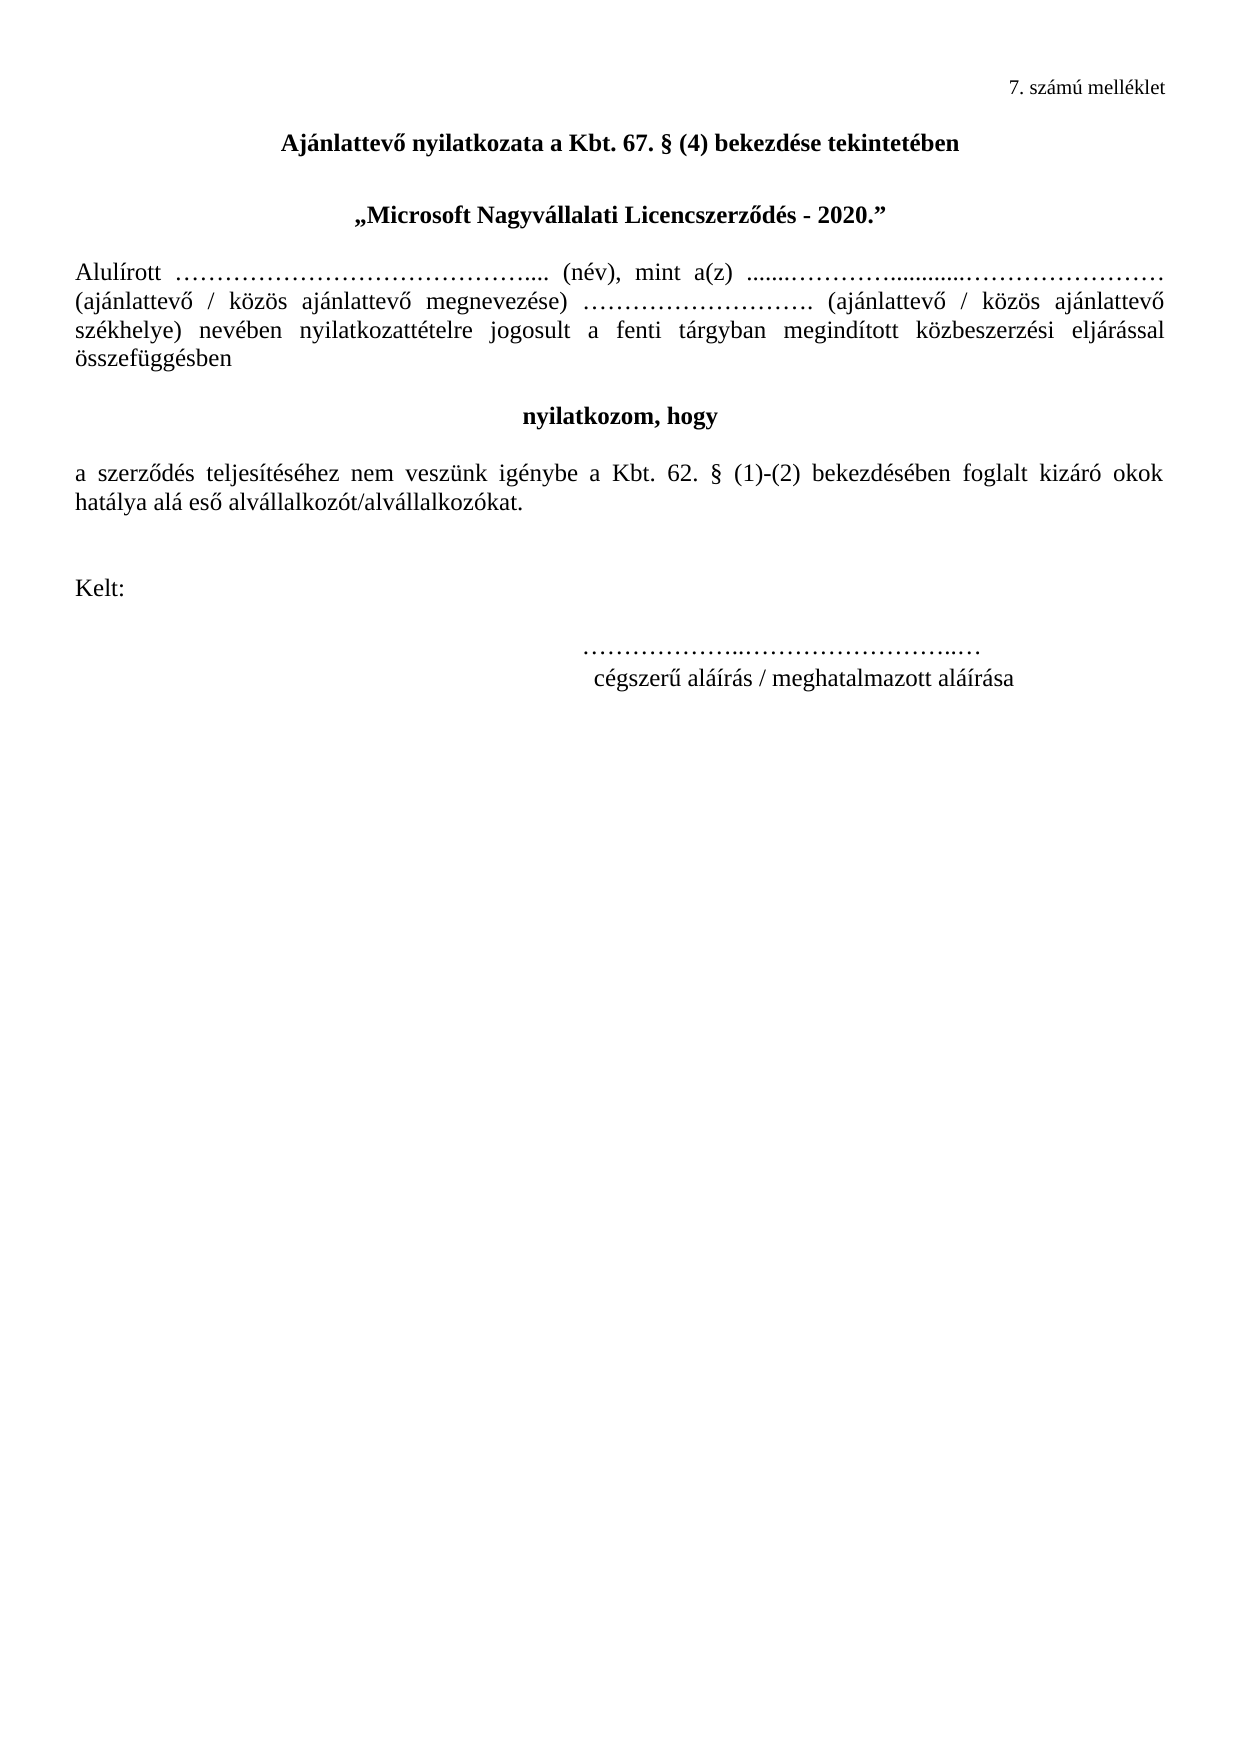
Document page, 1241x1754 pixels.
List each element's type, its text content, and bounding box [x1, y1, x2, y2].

table_cell cégszerű aláírás / meghatalmazott aláírása [542, 663, 1022, 692]
subtitle Ajánlattevő nyilatkozata a Kbt. 67. § (4) bekezdése tekintetében [75, 128, 1165, 157]
text Alulírott …………………………………….... (név), mint a(z) .......…………............…………………… (ajánlattevő / közös ajánlattevő megnevezése) ………………………. (ajánlattevő / közös ajánlattevő székhelye) nevében nyilatkozattételre jogosult a fenti tárgyban megindított közbeszerzési eljárással összefüggésben [75, 257, 1165, 372]
text 7. számú melléklet [75, 75, 1165, 99]
text nyilatkozom, hogy [75, 401, 1165, 430]
list „Microsoft Nagyvállalati Licencszerződés - 2020.” [75, 200, 1165, 228]
text Kelt: [75, 573, 1165, 602]
table_header ………………..……………………..… [542, 631, 1022, 663]
list a szerződés teljesítéséhez nem veszünk igénybe a Kbt. 62. § (1)-(2) bekezdésében foglalt kizáró okok hatálya alá eső alvállalkozót/alvállalkozókat. [75, 458, 1165, 516]
